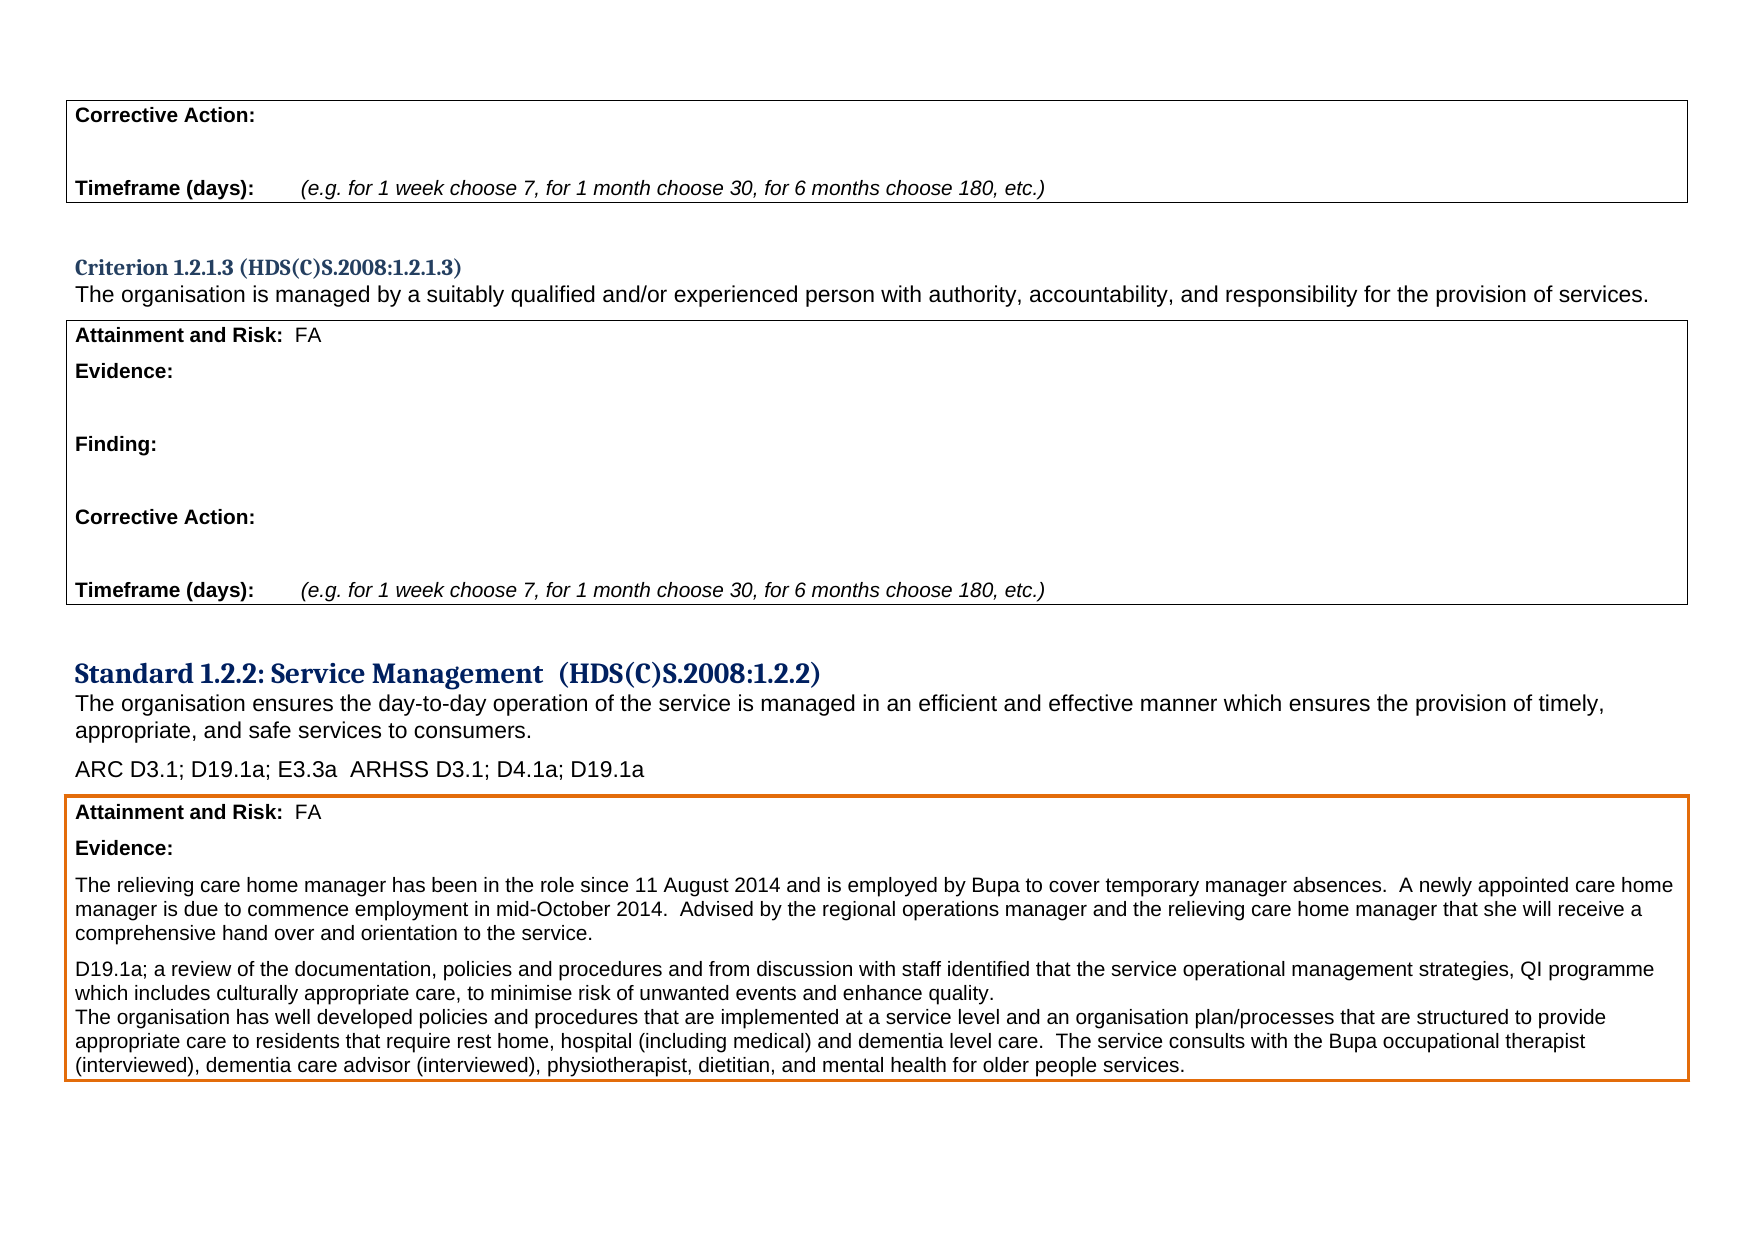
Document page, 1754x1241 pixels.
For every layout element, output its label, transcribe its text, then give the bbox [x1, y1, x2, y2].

text Finding: [67, 429, 1687, 456]
text Timeframe (days): (e.g. for 1 week choose 7, for 1 month choose 30, for 6 months choose 180, etc.) [67, 173, 1687, 202]
text ARC D3.1; D19.1a; E3.3a ARHSS D3.1; D4.1a; D19.1a [75, 756, 1679, 782]
text Evidence: [67, 356, 1687, 383]
text The organisation is managed by a suitably qualified and/or experienced person with authority, accountability, and responsibility for the provision of services. [75, 281, 1679, 307]
text Attainment and Risk: FA [67, 798, 1687, 823]
text Corrective Action: [67, 502, 1687, 529]
subtitle Standard 1.2.2: Service Management (HDS(C)S.2008:1.2.2) [75, 657, 1679, 690]
subtitle Criterion 1.2.1.3 (HDS(C)S.2008:1.2.1.3) [75, 255, 1679, 281]
text Timeframe (days): (e.g. for 1 week choose 7, for 1 month choose 30, for 6 months choose 180, etc.) [67, 575, 1687, 604]
text Corrective Action: [67, 101, 1687, 127]
text The organisation ensures the day-to-day operation of the service is managed in an efficient and effective manner which ensures the provision of timely, appropriate, and safe services to consumers. [75, 690, 1679, 743]
text Evidence: [67, 831, 1687, 860]
text Attainment and Risk: FA [67, 321, 1687, 346]
text The relieving care home manager has been in the role since 11 August 2014 and is employed by Bupa to cover temporary manager absences. A newly appointed care home manager is due to commence employment in mid-October 2014. Advised by the regional operations manager and the relieving care home manager that she will receive a comprehensive hand over and orientation to the service. [67, 867, 1687, 944]
text D19.1a; a review of the documentation, policies and procedures and from discussion with staff identified that the service operational management strategies, QI programme which includes culturally appropriate care, to minimise risk of unwanted events and enhance quality. The organisation has well developed policies and procedures that are implemented at a service level and an organisation plan/processes that are structured to provide appropriate care to residents that require rest home, hospital (including medical) and dementia level care. The service consults with the Bupa occupational therapist (interviewed), dementia care advisor (interviewed), physiotherapist, dietitian, and mental health for older people services. [67, 952, 1687, 1079]
